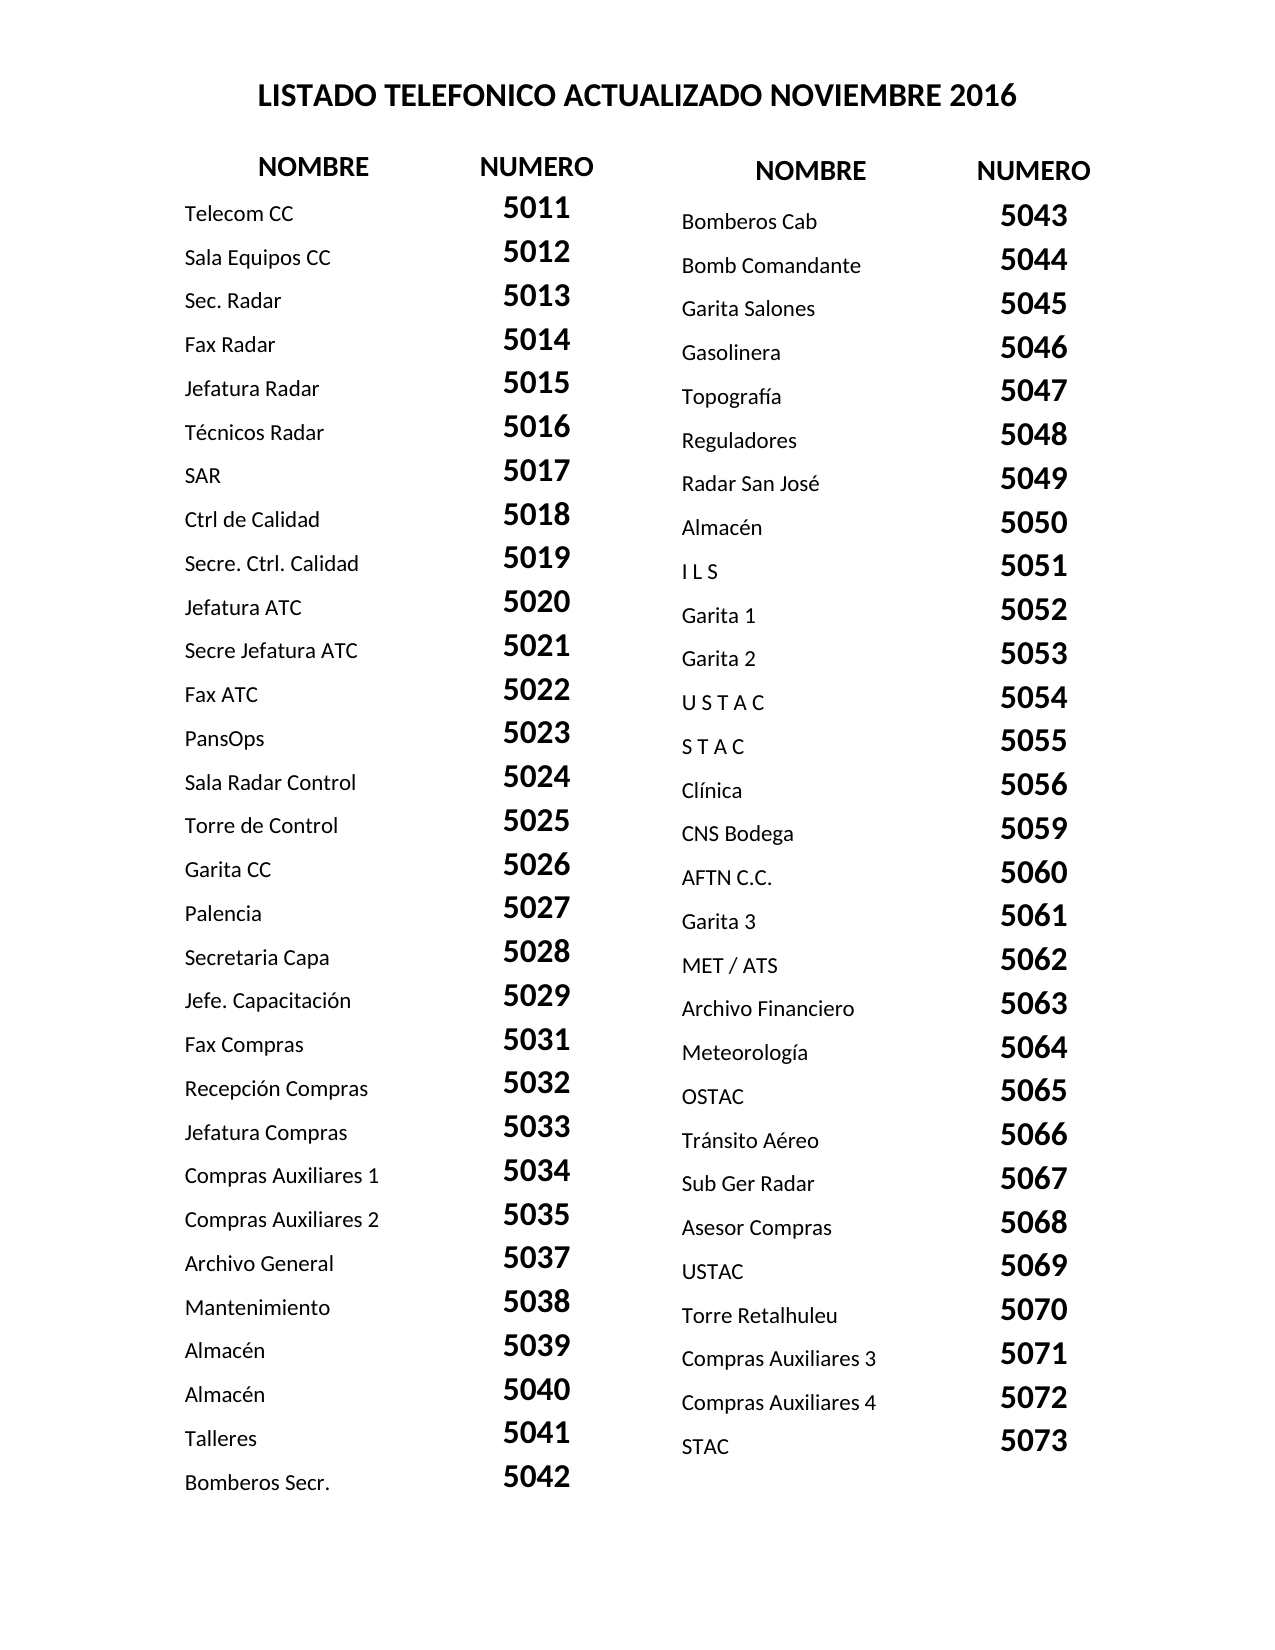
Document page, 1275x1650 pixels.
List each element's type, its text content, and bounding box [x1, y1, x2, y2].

table_cell Jefatura Compras [177, 1102, 450, 1146]
table_cell Almacén [177, 1365, 450, 1408]
table_cell Asesor Compras [674, 1198, 947, 1241]
table_cell Palencia [177, 883, 450, 927]
table_cell 5064 [947, 1023, 1120, 1066]
table_cell 5017 [450, 446, 623, 489]
table_cell I L S [674, 541, 947, 585]
table_cell Recepción Compras [177, 1058, 450, 1102]
table_cell Topografía [674, 366, 947, 410]
table_cell Compras Auxiliares 4 [674, 1373, 947, 1416]
table_cell STAC [674, 1416, 947, 1460]
table_cell 5047 [947, 366, 1120, 410]
table_cell Fax ATC [177, 665, 450, 708]
table_cell 5041 [450, 1408, 623, 1452]
table_header NUMERO [450, 148, 623, 183]
table_cell 5022 [450, 665, 623, 708]
table_cell Garita 1 [674, 585, 947, 629]
table_cell NOMBRE [674, 148, 947, 191]
table_cell 5015 [450, 358, 623, 402]
table_cell Gasolinera [674, 323, 947, 366]
table_cell Garita CC [177, 840, 450, 883]
table_cell 5072 [947, 1373, 1120, 1416]
table_cell Sub Ger Radar [674, 1154, 947, 1198]
table_cell 5048 [947, 410, 1120, 454]
table_cell Compras Auxiliares 3 [674, 1329, 947, 1373]
table_cell 5012 [450, 227, 623, 271]
table_cell 5051 [947, 541, 1120, 585]
table_cell 5025 [450, 796, 623, 839]
table_cell NUMERO [947, 148, 1120, 191]
table_cell AFTN C.C. [674, 848, 947, 891]
table_cell Ctrl de Calidad [177, 490, 450, 533]
table_cell 5049 [947, 454, 1120, 498]
table_cell Jefatura ATC [177, 577, 450, 621]
table_cell 5055 [947, 716, 1120, 760]
table_cell 5034 [450, 1146, 623, 1189]
table_cell 5068 [947, 1198, 1120, 1241]
table_cell Sec. Radar [177, 271, 450, 314]
table_cell 5071 [947, 1329, 1120, 1373]
table_cell Compras Auxiliares 1 [177, 1146, 450, 1189]
table_cell 5039 [450, 1321, 623, 1364]
table_cell 5031 [450, 1015, 623, 1058]
table_cell 5011 [450, 183, 623, 227]
table_cell Garita Salones [674, 279, 947, 323]
table_cell Torre Retalhuleu [674, 1285, 947, 1329]
table_cell Técnicos Radar [177, 402, 450, 446]
table_cell Secre. Ctrl. Calidad [177, 533, 450, 577]
table_cell 5050 [947, 498, 1120, 541]
table_cell 5061 [947, 891, 1120, 935]
table_cell 5026 [450, 840, 623, 883]
table_cell Reguladores [674, 410, 947, 454]
table_cell OSTAC [674, 1066, 947, 1110]
table_cell Tránsito Aéreo [674, 1110, 947, 1154]
table_cell 5033 [450, 1102, 623, 1146]
table_cell 5020 [450, 577, 623, 621]
table_cell Fax Radar [177, 315, 450, 358]
table_cell CNS Bodega [674, 804, 947, 848]
table_cell Clínica [674, 760, 947, 804]
table_cell Compras Auxiliares 2 [177, 1190, 450, 1233]
table_cell Telecom CC [177, 183, 450, 227]
table_cell 5046 [947, 323, 1120, 366]
table_cell 5038 [450, 1277, 623, 1321]
table_cell 5027 [450, 883, 623, 927]
table_cell Sala Radar Control [177, 752, 450, 796]
table_cell Bomb Comandante [674, 235, 947, 279]
table_cell Bomberos Cab [674, 191, 947, 235]
table_cell SAR [177, 446, 450, 489]
table_cell 5044 [947, 235, 1120, 279]
table_cell 5014 [450, 315, 623, 358]
table_cell 5029 [450, 971, 623, 1014]
table_cell 5028 [450, 927, 623, 971]
table_cell Fax Compras [177, 1015, 450, 1058]
table_cell 5065 [947, 1066, 1120, 1110]
table_cell Talleres [177, 1408, 450, 1452]
table_cell 5070 [947, 1285, 1120, 1329]
table_cell S T A C [674, 716, 947, 760]
table_cell 5063 [947, 979, 1120, 1023]
table_cell 5037 [450, 1233, 623, 1277]
table_cell 5067 [947, 1154, 1120, 1198]
table_cell 5023 [450, 708, 623, 752]
table_cell Bomberos Secr. [177, 1452, 450, 1496]
table_cell 5043 [947, 191, 1120, 235]
table_cell 5066 [947, 1110, 1120, 1154]
table_cell 5062 [947, 935, 1120, 979]
table_cell 5016 [450, 402, 623, 446]
table_cell 5059 [947, 804, 1120, 848]
table_cell 5052 [947, 585, 1120, 629]
table_cell Almacén [674, 498, 947, 541]
table_cell MET / ATS [674, 935, 947, 979]
table_cell 5040 [450, 1365, 623, 1408]
table_cell 5053 [947, 629, 1120, 673]
table_cell Jefatura Radar [177, 358, 450, 402]
table_cell 5069 [947, 1241, 1120, 1285]
table_cell 5060 [947, 848, 1120, 891]
table_cell 5013 [450, 271, 623, 314]
table_cell 5054 [947, 673, 1120, 716]
table_cell 5032 [450, 1058, 623, 1102]
table_cell 5018 [450, 490, 623, 533]
table_cell 5042 [450, 1452, 623, 1496]
table_cell Torre de Control [177, 796, 450, 839]
table_cell USTAC [674, 1241, 947, 1285]
table_cell Garita 2 [674, 629, 947, 673]
table_cell 5035 [450, 1190, 623, 1233]
table_cell U S T A C [674, 673, 947, 716]
table_cell Secretaria Capa [177, 927, 450, 971]
table_cell Meteorología [674, 1023, 947, 1066]
table_cell Sala Equipos CC [177, 227, 450, 271]
table_header NOMBRE [177, 148, 450, 183]
table_cell PansOps [177, 708, 450, 752]
table_cell Garita 3 [674, 891, 947, 935]
table_cell Archivo Financiero [674, 979, 947, 1023]
table_cell Secre Jefatura ATC [177, 621, 450, 664]
table_cell 5021 [450, 621, 623, 664]
table_cell 5045 [947, 279, 1120, 323]
table_cell Jefe. Capacitación [177, 971, 450, 1014]
table_cell 5024 [450, 752, 623, 796]
table_cell 5073 [947, 1416, 1120, 1460]
table_cell 5019 [450, 533, 623, 577]
table_cell Archivo General [177, 1233, 450, 1277]
table_cell Radar San José [674, 454, 947, 498]
table_cell 5056 [947, 760, 1120, 804]
table_cell Almacén [177, 1321, 450, 1364]
table_cell Mantenimiento [177, 1277, 450, 1321]
